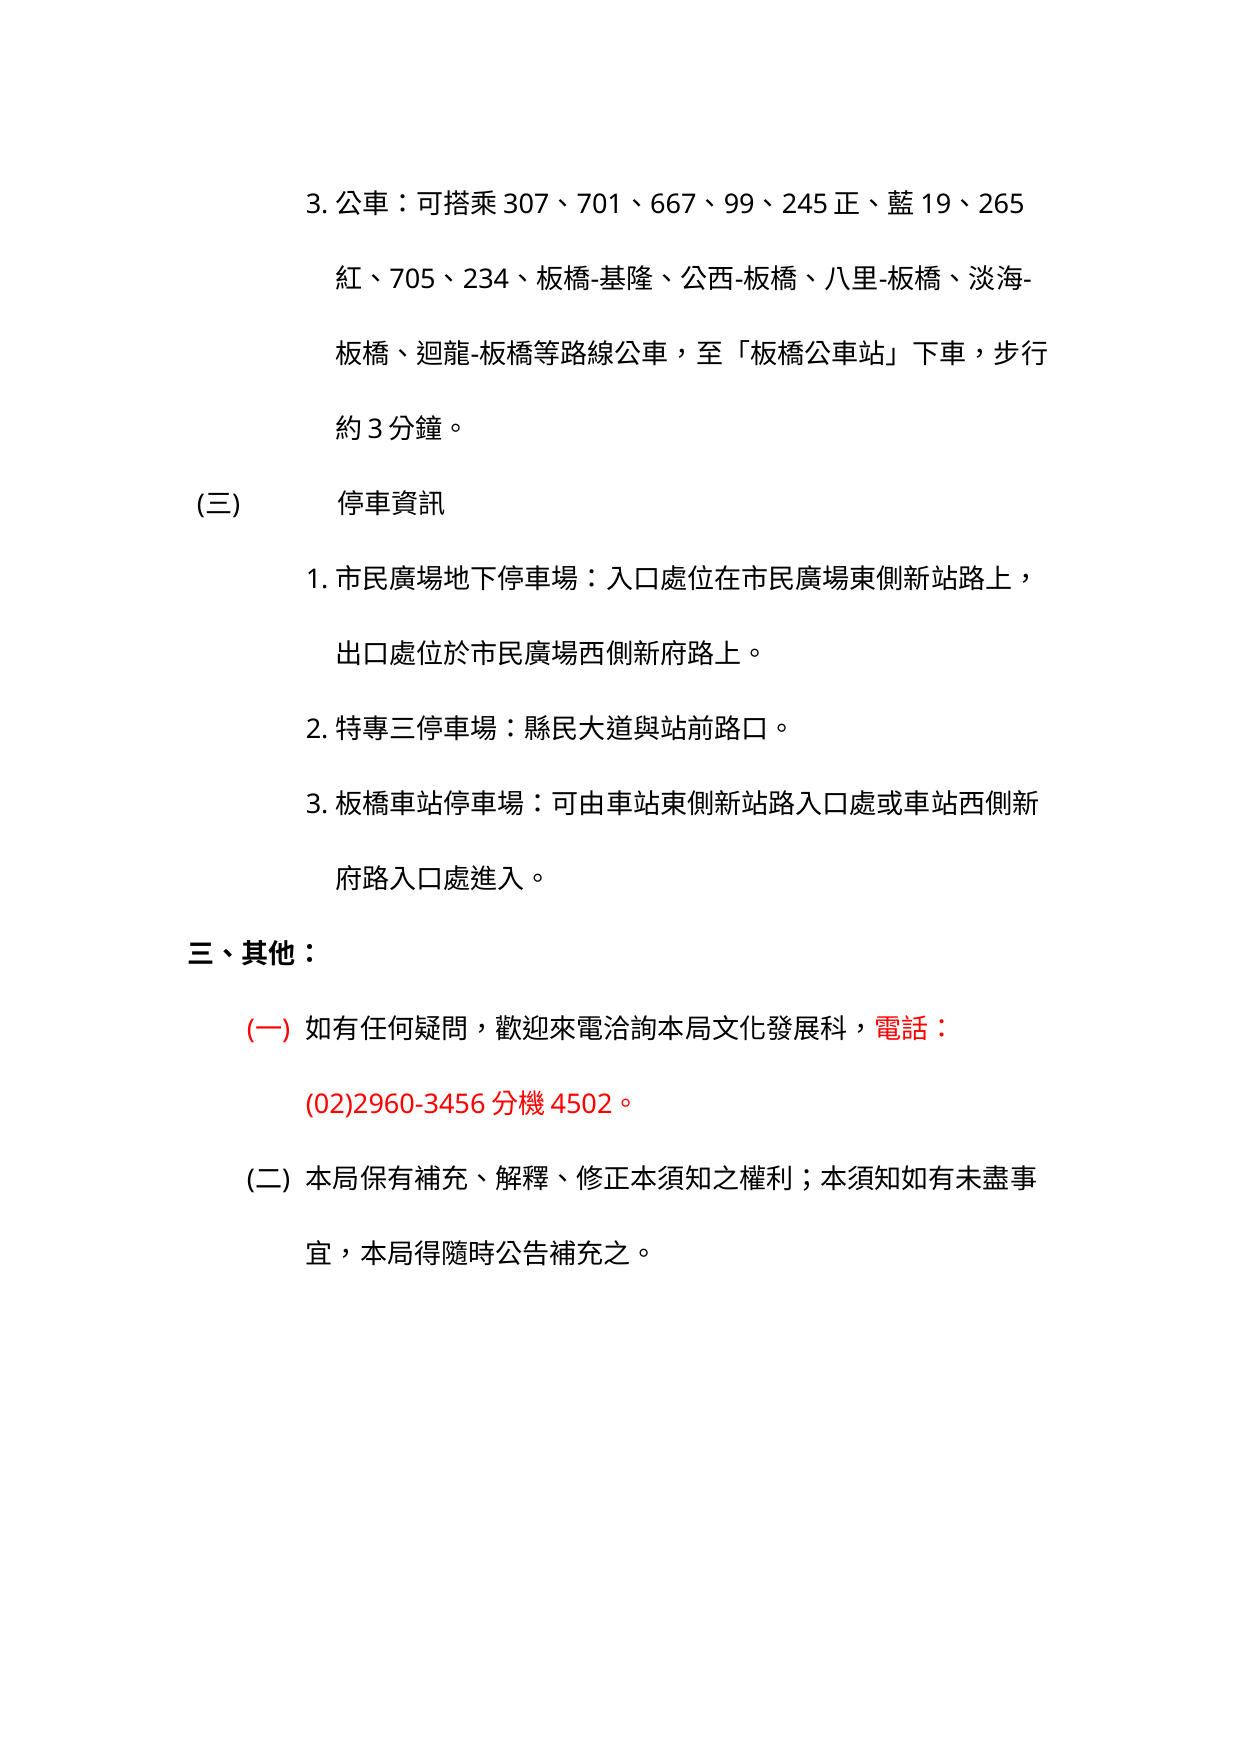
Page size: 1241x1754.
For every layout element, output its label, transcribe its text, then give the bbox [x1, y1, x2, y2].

list 本局保有補充、解釋、修正本須知之權利；本須知如有未盡事宜，本局得隨時公告補充之。 [247, 1139, 1053, 1289]
list 停車資訊 [187, 464, 1053, 539]
text 3. 板橋車站停車場：可由車站東側新站路入口處或車站西側新府路入口處進入。 [306, 764, 1053, 914]
list 如有任何疑問，歡迎來電洽詢本局文化發展科，電話：(02)2960-3456分機4502。 [247, 989, 1053, 1139]
text 三、其他： [187, 914, 1053, 989]
text 3. 公車：可搭乘307、701、667、99、245正、藍19、265紅、705、234、板橋-基隆、公西-板橋、八里-板橋、淡海-板橋、迴龍-板橋等路線公車，至「板橋公車站」下車，步行約3分鐘。 [306, 164, 1053, 464]
text 1. 市民廣場地下停車場：入口處位在市民廣場東側新站路上，出口處位於市民廣場西側新府路上。 [306, 539, 1053, 689]
text 2. 特專三停車場：縣民大道與站前路口。 [306, 689, 1053, 764]
